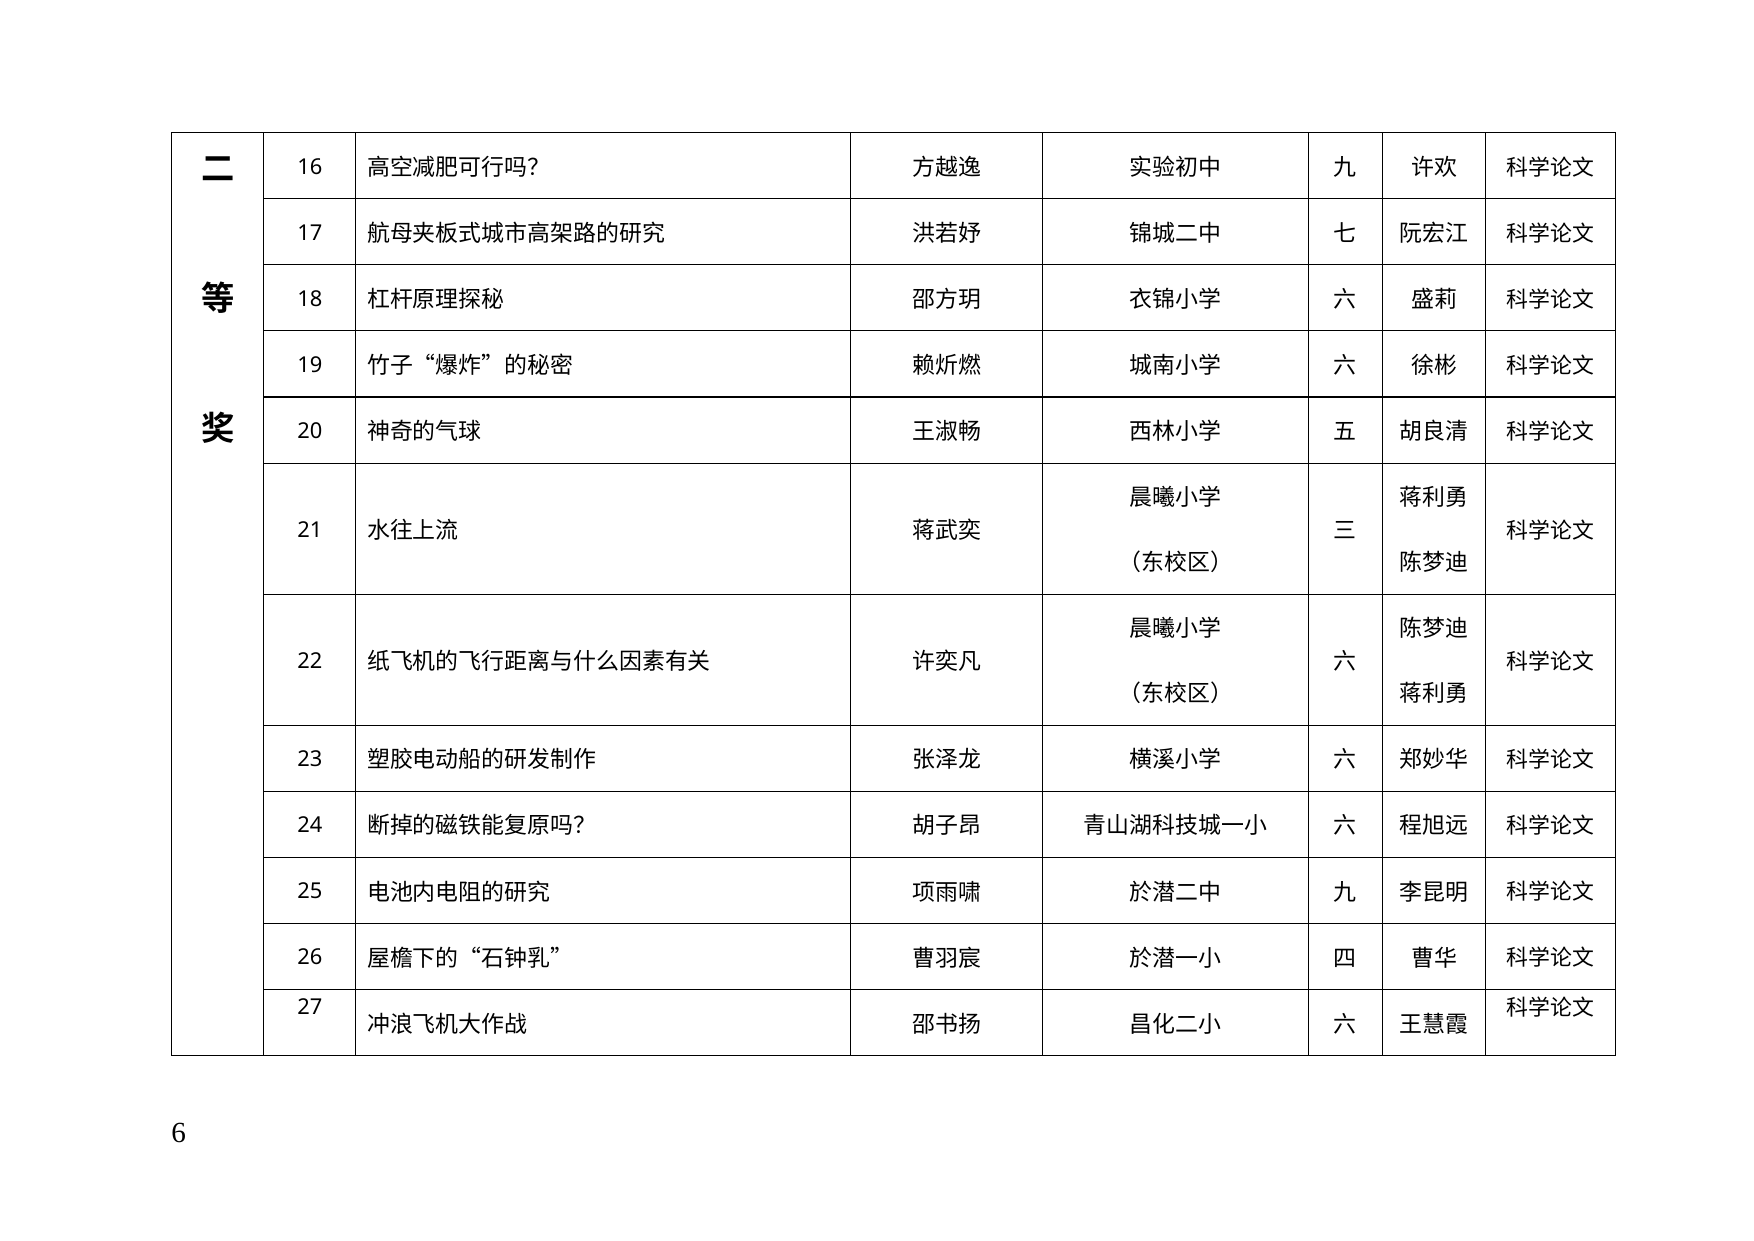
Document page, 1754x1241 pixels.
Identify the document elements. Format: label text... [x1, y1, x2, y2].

table_cell 科学论文 [1486, 858, 1615, 923]
table_cell 六 [1309, 595, 1382, 724]
table_cell 青山湖科技城一小 [1043, 792, 1308, 857]
table_cell 晨曦小学 （东校区） [1043, 595, 1308, 724]
table_cell 屋檐下的“石钟乳” [356, 924, 850, 989]
table_cell 23 [264, 726, 355, 791]
table_cell 26 [264, 924, 355, 989]
table_cell 程旭远 [1383, 792, 1485, 857]
table_cell 王淑畅 [851, 398, 1042, 462]
table_cell 科学论文 [1486, 464, 1615, 593]
table_cell 徐彬 [1383, 331, 1485, 396]
table_cell 五 [1309, 398, 1382, 462]
table_cell 杠杆原理探秘 [356, 265, 850, 330]
table_cell 科学论文 [1486, 133, 1615, 198]
table_cell 横溪小学 [1043, 726, 1308, 791]
table_cell 七 [1309, 199, 1382, 264]
table_cell 晨曦小学 （东校区） [1043, 464, 1308, 593]
table_cell 科学论文 [1486, 398, 1615, 462]
table_cell 高空减肥可行吗？ [356, 133, 850, 198]
table_cell 王慧霞 [1383, 990, 1485, 1055]
table_cell 科学论文 [1486, 595, 1615, 724]
table_cell 19 [264, 331, 355, 396]
table_cell 六 [1309, 265, 1382, 330]
table_cell 方越逸 [851, 133, 1042, 198]
table_cell 科学论文 [1486, 199, 1615, 264]
table_cell 锦城二中 [1043, 199, 1308, 264]
table_cell 城南小学 [1043, 331, 1308, 396]
table_cell 21 [264, 464, 355, 593]
table_cell 盛莉 [1383, 265, 1485, 330]
table_cell 衣锦小学 [1043, 265, 1308, 330]
table_cell 蒋武奕 [851, 464, 1042, 593]
table_cell 竹子“爆炸”的秘密 [356, 331, 850, 396]
table_cell 纸飞机的飞行距离与什么因素有关 [356, 595, 850, 724]
table_cell 科学论文 [1486, 990, 1615, 1055]
table_cell 16 [264, 133, 355, 198]
table_cell 六 [1309, 792, 1382, 857]
table_cell 昌化二小 [1043, 990, 1308, 1055]
table_cell 西林小学 [1043, 398, 1308, 462]
table_cell 27 [264, 990, 355, 1055]
table_cell 二 等 奖 奖 [172, 133, 263, 1055]
table_cell 科学论文 [1486, 792, 1615, 857]
table_cell 阮宏江 [1383, 199, 1485, 264]
table_cell 赖炘燃 [851, 331, 1042, 396]
table_cell 六 [1309, 331, 1382, 396]
table_cell 项雨啸 [851, 858, 1042, 923]
table_cell 17 [264, 199, 355, 264]
table_cell 许欢 [1383, 133, 1485, 198]
table_cell 四 [1309, 924, 1382, 989]
table_cell 航母夹板式城市高架路的研究 [356, 199, 850, 264]
table_cell 断掉的磁铁能复原吗？ [356, 792, 850, 857]
table_cell 邵书扬 [851, 990, 1042, 1055]
table_cell 曹华 [1383, 924, 1485, 989]
table_cell 22 [264, 595, 355, 724]
table_cell 20 [264, 398, 355, 462]
table_cell 邵方玥 [851, 265, 1042, 330]
table_cell 水往上流 [356, 464, 850, 593]
table_cell 洪若妤 [851, 199, 1042, 264]
table_cell 於潜一小 [1043, 924, 1308, 989]
table_cell 三 [1309, 464, 1382, 593]
table_cell 神奇的气球 [356, 398, 850, 462]
table_cell 科学论文 [1486, 726, 1615, 791]
table_cell 科学论文 [1486, 265, 1615, 330]
table_cell 九 [1309, 858, 1382, 923]
table_cell 胡良清 [1383, 398, 1485, 462]
table_cell 郑妙华 [1383, 726, 1485, 791]
table_cell 冲浪飞机大作战 [356, 990, 850, 1055]
table_cell 电池内电阻的研究 [356, 858, 850, 923]
table_cell 李昆明 [1383, 858, 1485, 923]
table_cell 25 [264, 858, 355, 923]
table_cell 蒋利勇 陈梦迪 [1383, 464, 1485, 593]
table_cell 科学论文 [1486, 924, 1615, 989]
table_cell 科学论文 [1486, 331, 1615, 396]
table_cell 实验初中 [1043, 133, 1308, 198]
table_cell 胡子昂 [851, 792, 1042, 857]
table_cell 六 [1309, 990, 1382, 1055]
table_cell 陈梦迪 蒋利勇 [1383, 595, 1485, 724]
table_cell 24 [264, 792, 355, 857]
table_cell 塑胶电动船的研发制作 [356, 726, 850, 791]
table_cell 六 [1309, 726, 1382, 791]
table_cell 曹羽宸 [851, 924, 1042, 989]
table_cell 许奕凡 [851, 595, 1042, 724]
table_cell 18 [264, 265, 355, 330]
table_cell 九 [1309, 133, 1382, 198]
table_cell 张泽龙 [851, 726, 1042, 791]
table_cell 於潜二中 [1043, 858, 1308, 923]
